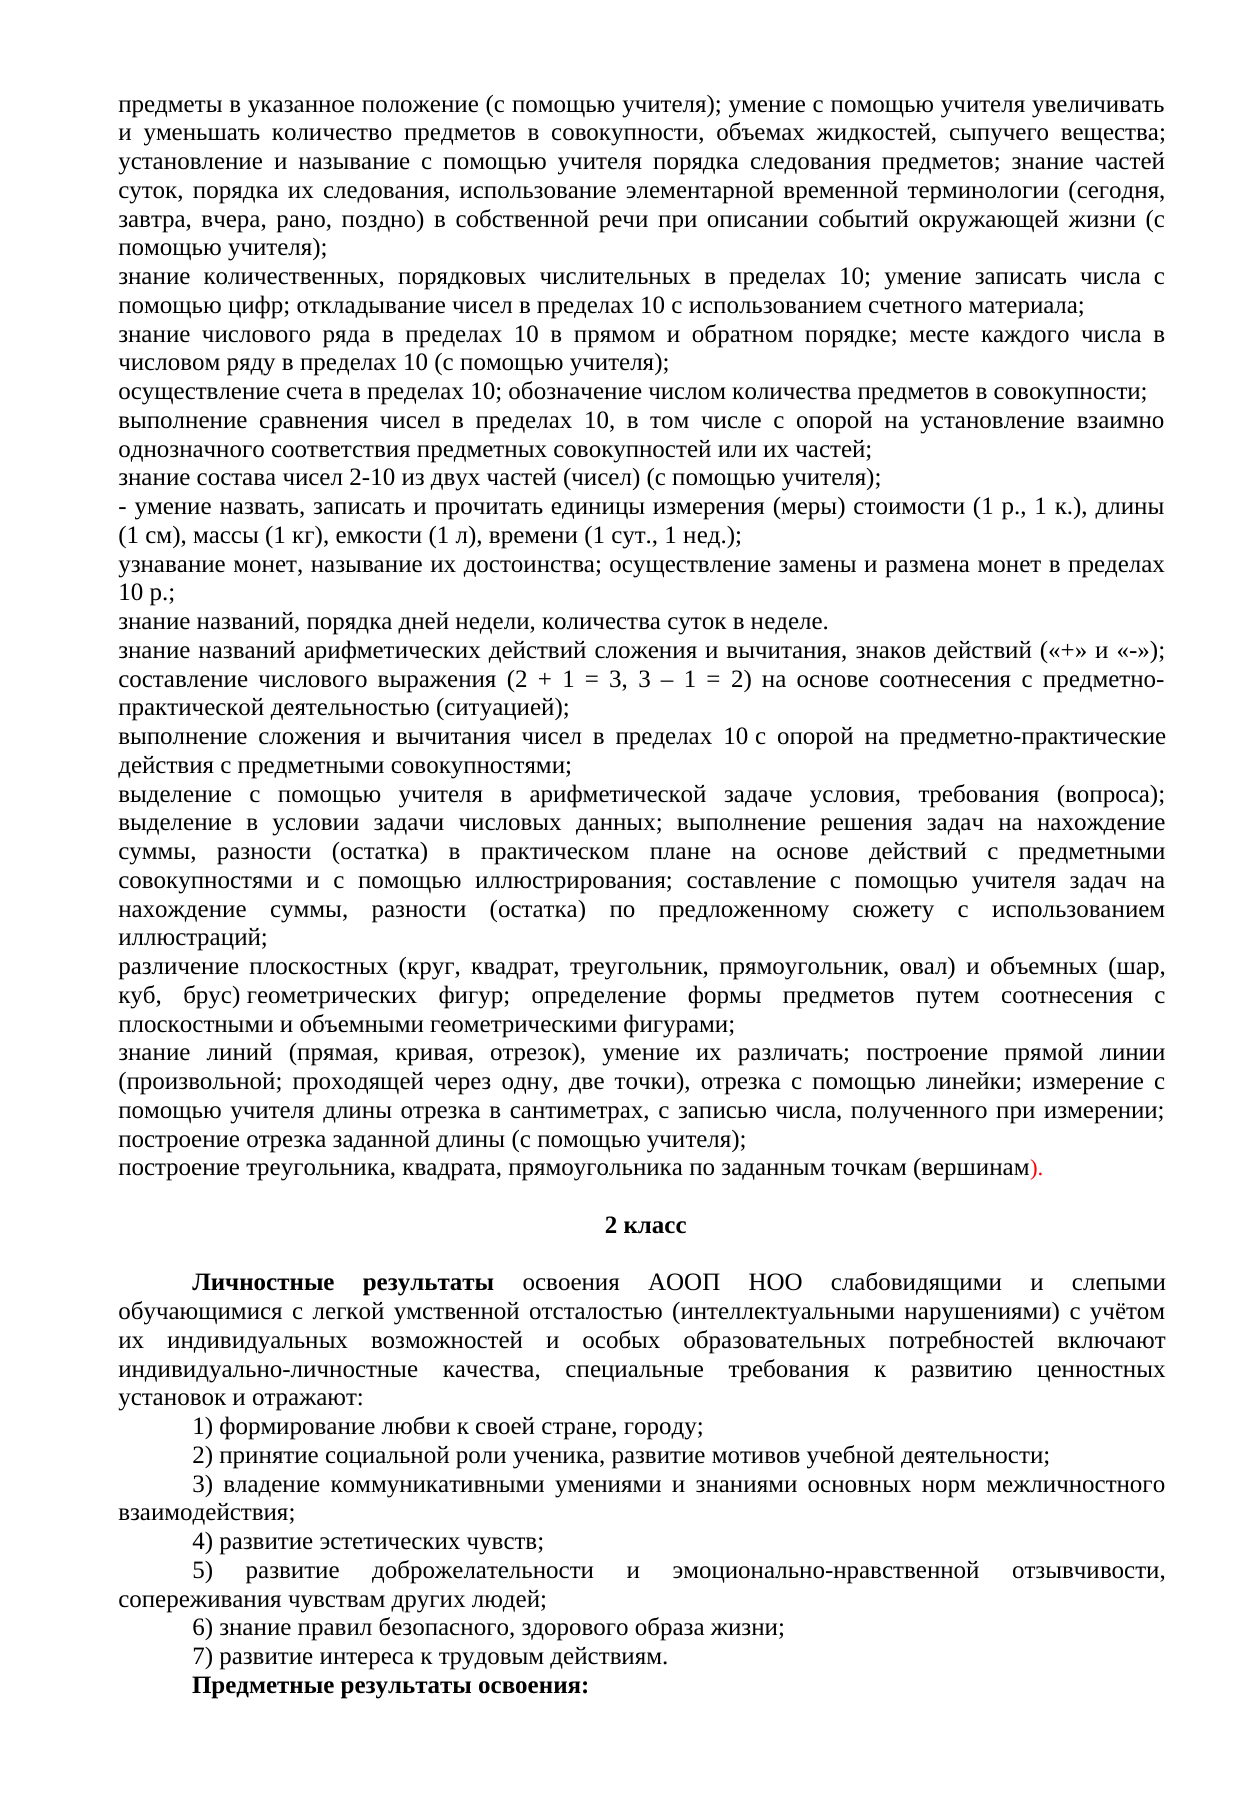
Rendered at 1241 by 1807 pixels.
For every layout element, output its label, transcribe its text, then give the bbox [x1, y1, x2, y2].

text 4) развитие эстетических чувств; [118, 1526, 1167, 1555]
text 2 класс [124, 1210, 1167, 1239]
text 2) принятие социальной роли ученика, развитие мотивов учебной деятельности; [118, 1440, 1167, 1469]
text знание названий, порядка дней недели, количества суток в неделе. [118, 606, 1167, 635]
text выделение с помощью учителя в арифметической задаче условия, требования (вопроса); выделение в условии задачи числовых данных; выполнение решения задач на нахождение суммы, разности (остатка) в практическом плане на основе действий с предметными совокупностями и с помощью иллюстрирования; составление с помощью учителя задач на нахождение суммы, разности (остатка) по предложенному сюжету с использованием иллюстраций; [118, 779, 1167, 951]
text 1) формирование любви к своей стране, городу; [118, 1411, 1167, 1440]
text знание состава чисел 2-10 из двух частей (чисел) (с помощью учителя); [118, 462, 1167, 491]
text знание числового ряда в пределах 10 в прямом и обратном порядке; месте каждого числа в числовом ряду в пределах 10 (с помощью учителя); [118, 319, 1167, 376]
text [118, 89, 1167, 261]
text 3) владение коммуникативными умениями и знаниями основных норм межличностного взаимодействия; [118, 1469, 1167, 1526]
text знание линий (прямая, кривая, отрезок), умение их различать; построение прямой линии (произвольной; проходящей через одну, две точки), отрезка с помощью линейки; измерение с помощью учителя длины отрезка в сантиметрах, с записью числа, полученного при измерении; построение отрезка заданной длины (с помощью учителя); [118, 1037, 1167, 1152]
text осуществление счета в пределах 10; обозначение числом количества предметов в совокупности; [118, 376, 1167, 405]
text - умение назвать, записать и прочитать единицы измерения (меры) стоимости (1 р., 1 к.), длины (1 см), массы (1 кг), емкости (1 л), времени (1 сут., 1 нед.); [118, 491, 1167, 549]
text 5) развитие доброжелательности и эмоционально-нравственной отзывчивости, сопереживания чувствам других людей; [118, 1555, 1167, 1612]
text выполнение сложения и вычитания чисел в пределах 10 с опорой на предметно-практические действия с предметными совокупностями; [118, 721, 1167, 779]
text Личностные результаты освоения АООП НОО слабовидящими и слепыми обучающимися с легкой умственной отсталостью (интеллектуальными нарушениями) с учётом их индивидуальных возможностей и особых образовательных потребностей включают индивидуально-личностные качества, специальные требования к развитию ценностных установок и отражают: [118, 1267, 1167, 1411]
text 7) развитие интереса к трудовым действиям. [118, 1641, 1167, 1670]
text выполнение сравнения чисел в пределах 10, в том числе с опорой на установление взаимно однозначного соответствия предметных совокупностей или их частей; [118, 405, 1167, 462]
text знание количественных, порядковых числительных в пределах 10; умение записать числа с помощью цифр; откладывание чисел в пределах 10 с использованием счетного материала; [118, 261, 1167, 319]
text узнавание монет, называние их достоинства; осуществление замены и размена монет в пределах 10 р.; [118, 549, 1167, 606]
text Предметные результаты освоения: [118, 1670, 1167, 1699]
text построение треугольника, квадрата, прямоугольника по заданным точкам (вершинам). [118, 1152, 1167, 1181]
text различение плоскостных (круг, квадрат, треугольник, прямоугольник, овал) и объемных (шар, куб, брус) геометрических фигур; определение формы предметов путем соотнесения с плоскостными и объемными геометрическими фигурами; [118, 951, 1167, 1037]
text знание названий арифметических действий сложения и вычитания, знаков действий («+» и «-»); составление числового выражения (2 + 1 = 3, 3 – 1 = 2) на основе соотнесения с предметно-практической деятельностью (ситуацией); [118, 635, 1167, 721]
text 6) знание правил безопасного, здорового образа жизни; [118, 1612, 1167, 1641]
